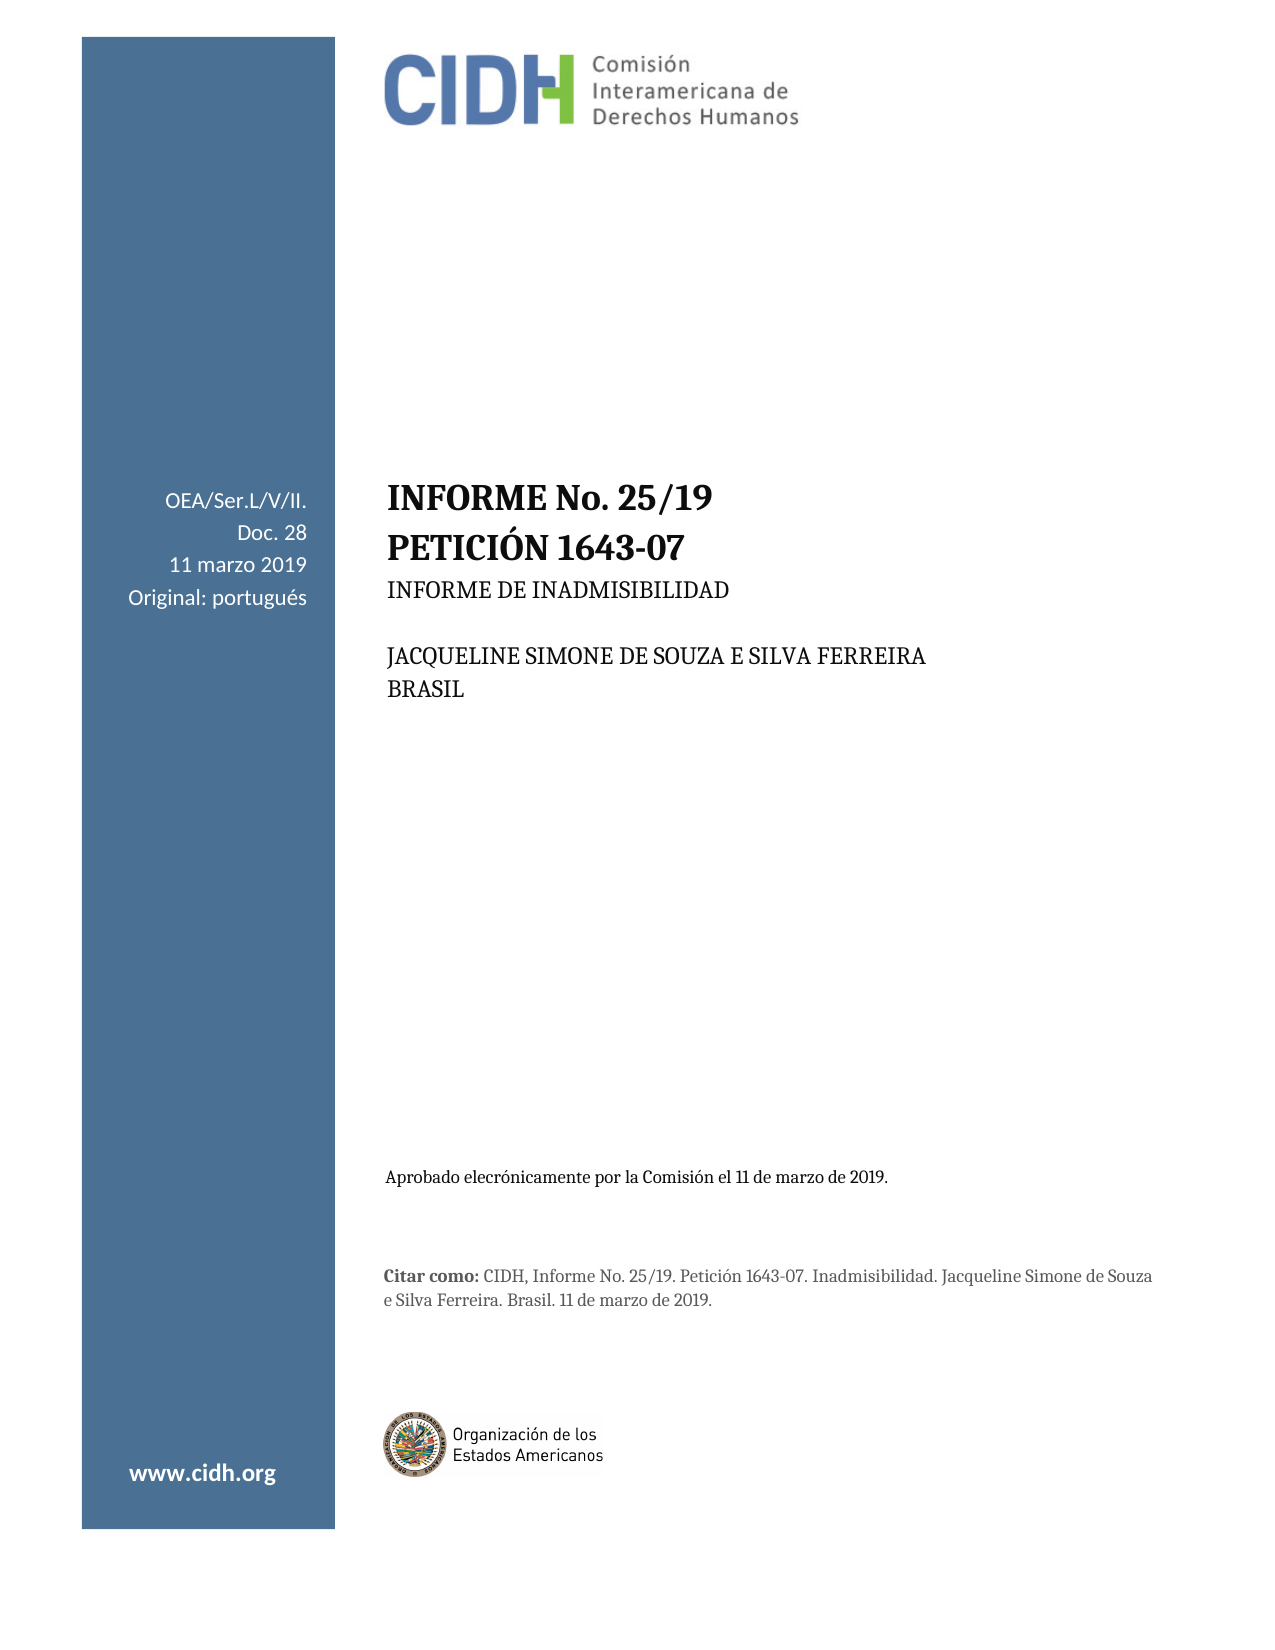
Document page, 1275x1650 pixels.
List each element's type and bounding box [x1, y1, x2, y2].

picture [383, 1412, 603, 1477]
picture [375, 47, 810, 132]
